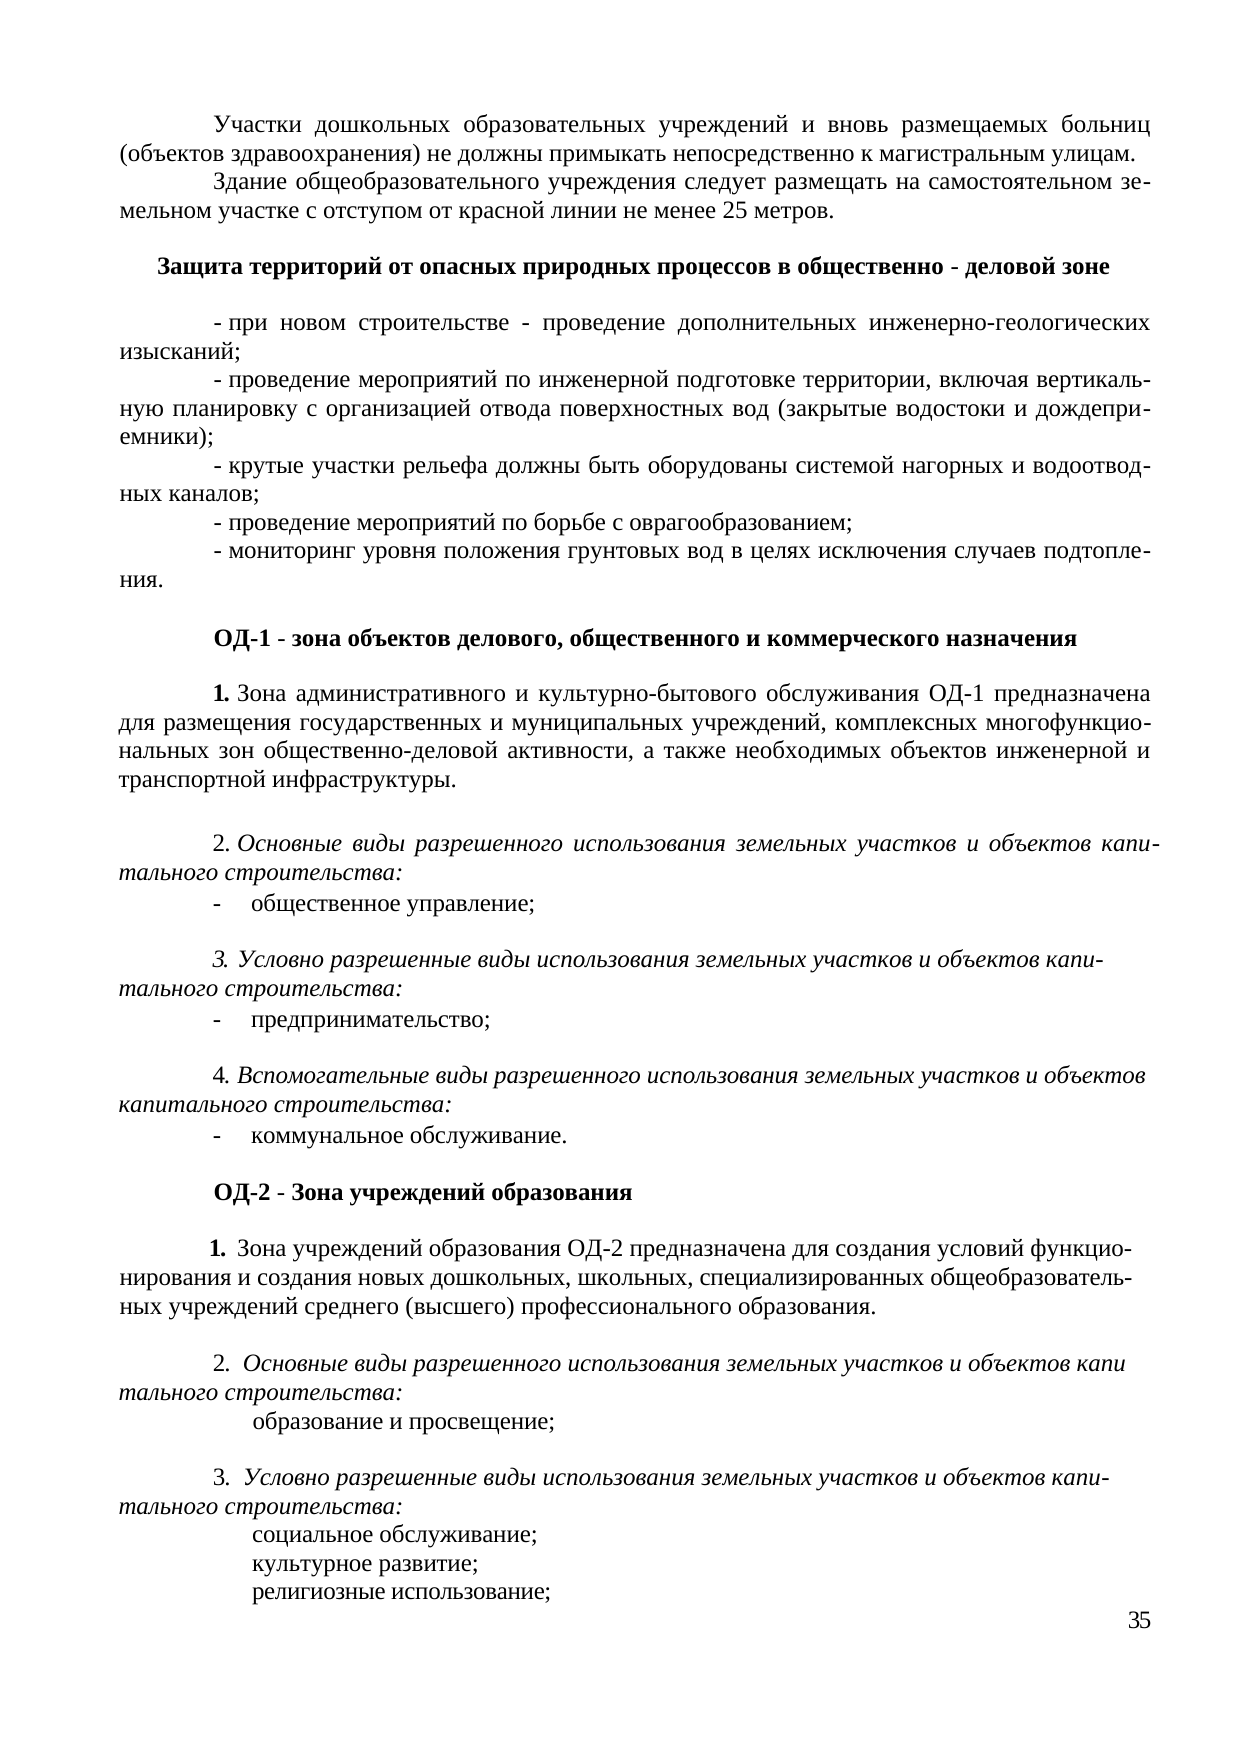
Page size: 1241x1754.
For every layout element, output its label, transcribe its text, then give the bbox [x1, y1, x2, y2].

list Зона административного и культурно-бытового обслуживания ОД-1 предназначена для размещения государственных и муниципальных учреждений, комплексных многофункциональных зон общественно-деловой активности, а также необходимых объектов инженерной и транспортной инфраструктуры. [118, 679, 1151, 793]
list проведение мероприятий по борьбе с оврагообразованием; [213, 507, 1160, 536]
text 1. Зона учреждений образования ОД-2 предназначена для создания условий функцио- нирования и создания новых дошкольных, школьных, специализированных общеобразователь- ных учреждений среднего (высшего) профессионального образования. [119, 1233, 1151, 1320]
list проведение мероприятий по инженерной подготовке территории, включая вертикальную планировку с организацией отвода поверхностных вод (закрытые водостоки и дождеприемники); [119, 365, 1151, 450]
text - коммунальное обслуживание. [213, 1120, 1160, 1149]
text 2. Основные виды разрешенного использования земельных участков и объектов капи тального строительства: [118, 1349, 1160, 1406]
text 35 [1128, 1605, 1160, 1634]
text Здание общеобразовательного учреждения следует размещать на самостоятельном земельном участке с отступом от красной линии не менее 25 метров. [119, 167, 1151, 224]
text ОД-2 - Зона учреждений образования [213, 1177, 1160, 1206]
text 3. Условно разрешенные виды использования земельных участков и объектов капи- тального строительства: [118, 945, 1151, 1002]
text Участки дошкольных образовательных учреждений и вновь размещаемых больниц (объектов здравоохранения) не должны примыкать непосредственно к магистральным улицам. [119, 110, 1151, 167]
text 4. Вспомогательные виды разрешенного использования земельных участков и объектов капитального строительства: [118, 1060, 1151, 1118]
text 3. Условно разрешенные виды использования земельных участков и объектов капи- тального строительства: [118, 1463, 1160, 1520]
list крутые участки рельефа должны быть оборудованы системой нагорных и водоотводных каналов; [119, 450, 1151, 507]
text - предпринимательство; [213, 1004, 1160, 1033]
list Основные виды разрешенного использования земельных участков и объектов капитального строительства: [118, 828, 1160, 886]
text ОД-1 - зона объектов делового, общественного и коммерческого назначения [213, 623, 1160, 651]
text Защита территорий от опасных природных процессов в общественно - деловой зоне [157, 251, 1160, 280]
text социальное обслуживание; культурное развитие; религиозные использование; [252, 1520, 584, 1605]
list мониторинг уровня положения грунтовых вод в целях исключения случаев подтопления. [119, 536, 1151, 593]
text образование и просвещение; [252, 1406, 1160, 1435]
list при новом строительстве - проведение дополнительных инженерно-геологических изысканий; [119, 308, 1151, 365]
text - общественное управление; [213, 888, 1160, 917]
